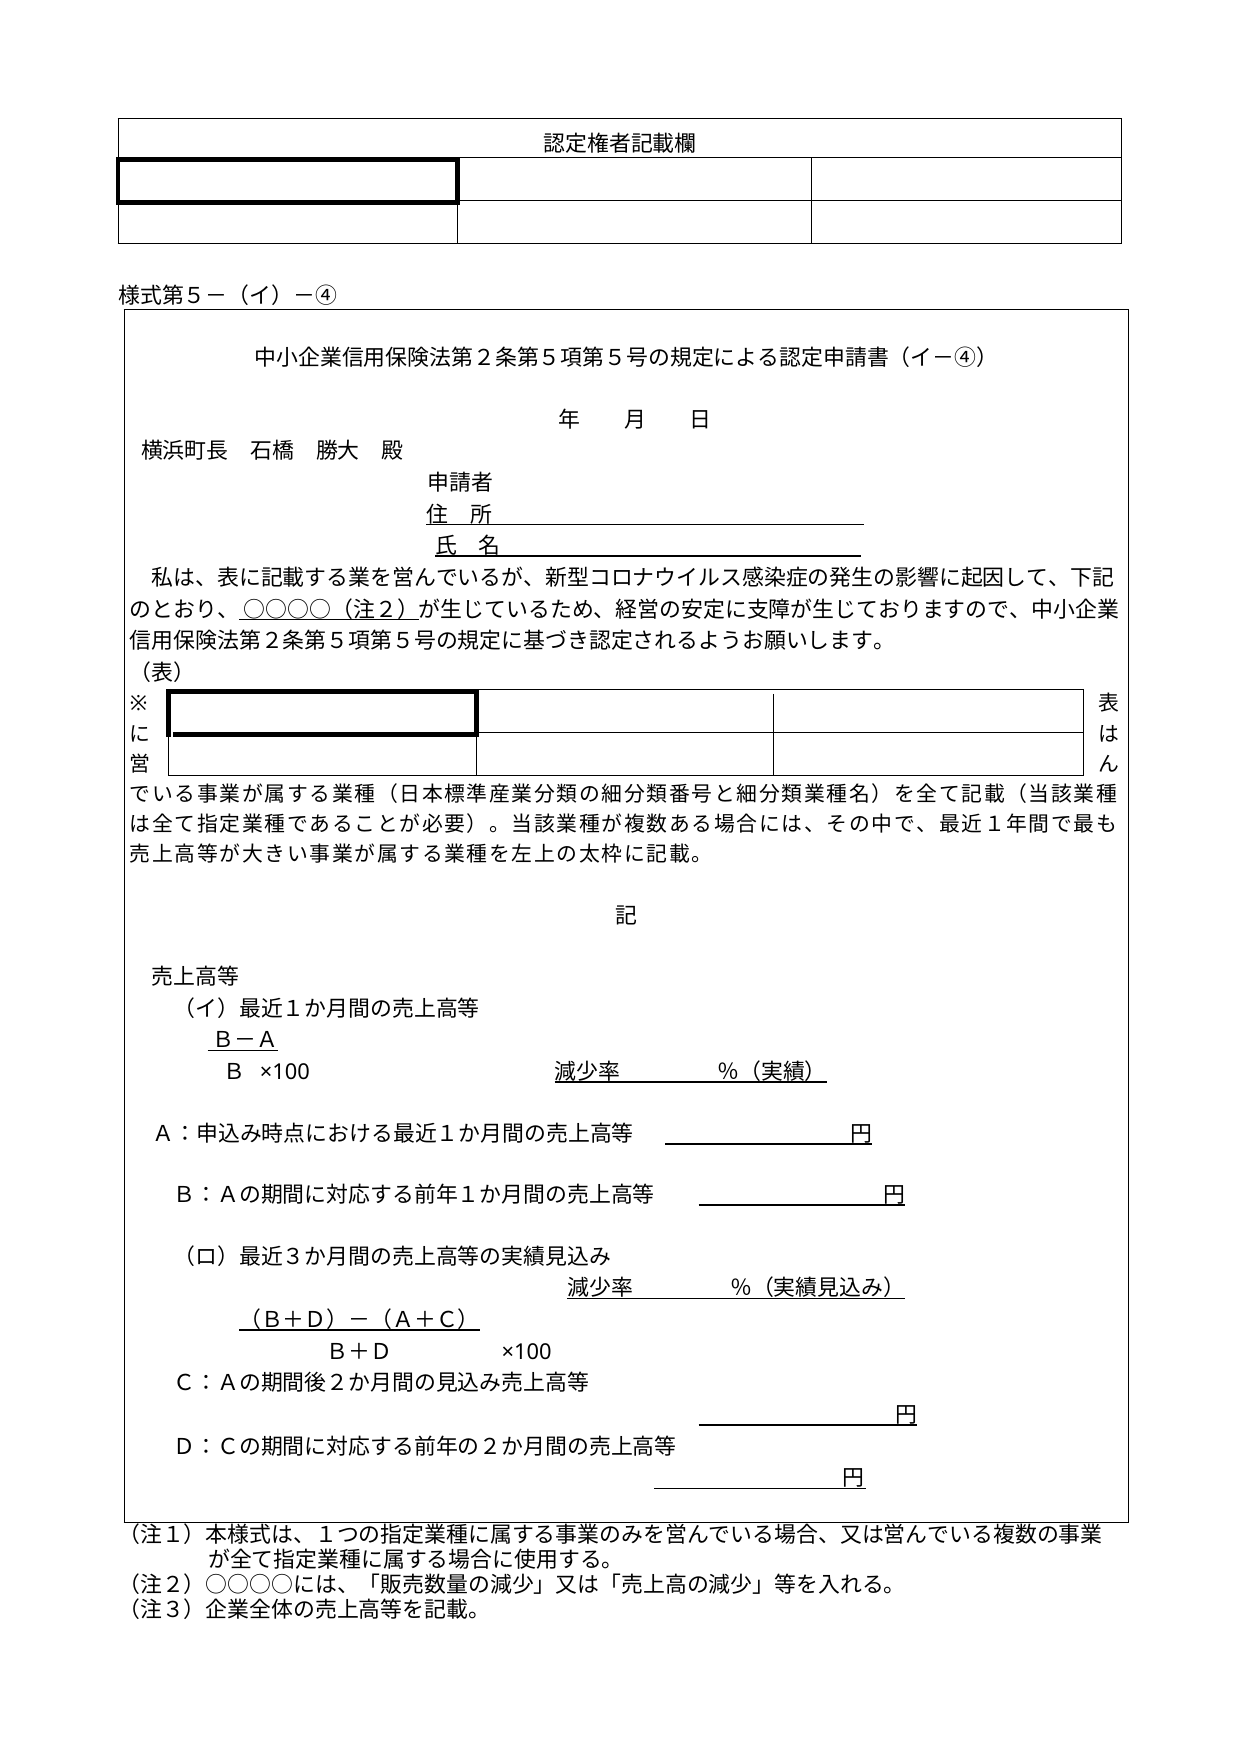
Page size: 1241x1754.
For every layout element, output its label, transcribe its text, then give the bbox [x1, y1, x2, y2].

text （注２）○○○○には、「販売数量の減少」又は「売上高の減少」等を入れる。 [118, 1573, 1122, 1598]
table_header 中小企業信用保険法第２条第５項第５号の規定による認定申請書（イ－④） 年 月 日 横浜町長 石橋 勝大 殿 申請者 住 所 氏 名 私は、表に記載する業を営んでいるが、新型コロナウイルス感染症の発生の影響に起因して、下記のとおり、 ○○○○（注２）が生じているため、経営の安定に支障が生じておりますので、中小企業信用保険法第２条第５項第５号の規定に基づき認定されるようお願いします。 （表） ※表には営んでいる事業が属する業種（日本標準産業分類の細分類番号と細分類業種名）を全て記載（当該業種は全て指定業種であることが必要）。当該業種が複数ある場合には、その中で、最近１年間で最も売上高等が大きい事業が属する業種を左上の太枠に記載。 記 売上高等 （イ）最近１か月間の売上高等 Ｂ－Ａ Ｂ ×100 減少率 ％（実績） Ａ：申込み時点における最近１か月間の売上高等 円 Ｂ：Ａの期間に対応する前年１か月間の売上高等 円 （ロ）最近３か月間の売上高等の実績見込み 減少率 ％（実績見込み） （Ｂ＋Ｄ）－（Ａ＋Ｃ） Ｂ＋Ｄ ×100 Ｃ：Ａの期間後２か月間の見込み売上高等 円 Ｄ：Ｃの期間に対応する前年の２か月間の売上高等 円 [125, 310, 1128, 1522]
text （注１）本様式は、１つの指定業種に属する事業のみを営んでいる場合、又は営んでいる複数の事業が全て指定業種に属する場合に使用する。 [118, 1523, 1122, 1573]
table_cell [120, 162, 455, 200]
text 様式第５－（イ）－④ [118, 278, 1122, 309]
table_cell [812, 201, 1121, 243]
table_cell [812, 158, 1121, 200]
text （注３）企業全体の売上高等を記載。 [118, 1598, 1122, 1623]
table_cell [458, 201, 811, 243]
table_cell [119, 205, 457, 243]
table_cell [460, 158, 811, 200]
table_header 認定権者記載欄 [119, 119, 1121, 157]
